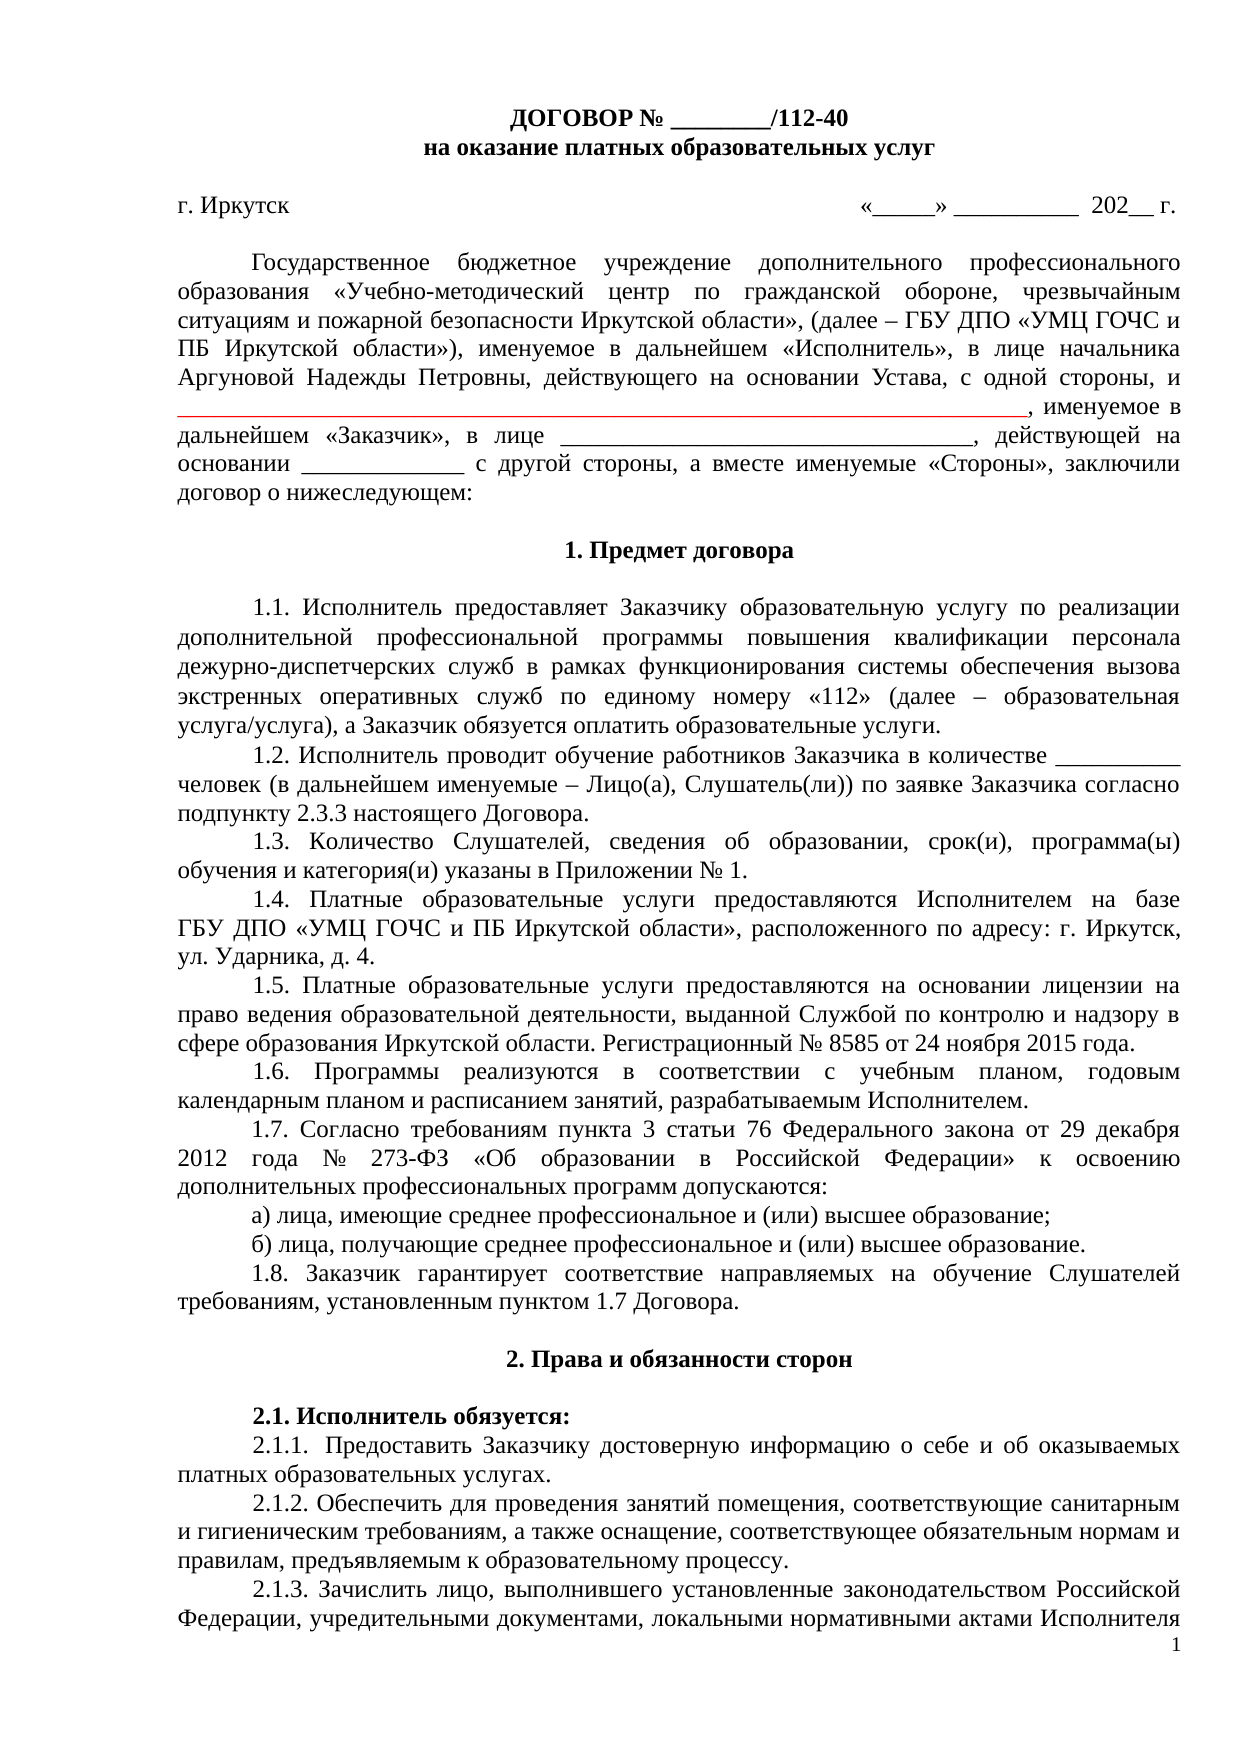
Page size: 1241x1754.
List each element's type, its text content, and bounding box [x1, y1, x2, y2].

text 1. Предмет договора [177, 535, 1181, 563]
text 1.6. Программы реализуются в соответствии с учебным планом, годовым календарным планом и расписанием занятий, разрабатываемым Исполнителем. [177, 1056, 1181, 1114]
text 1.7. Согласно требованиям пункта 3 статьи 76 Федерального закона от 29 декабря 2012 года № 273-ФЗ «Об образовании в Российской Федерации» к освоению дополнительных профессиональных программ допускаются: [177, 1114, 1181, 1200]
text 1.1. Исполнитель предоставляет Заказчику образовательную услугу по реализации дополнительной профессиональной программы повышения квалификации персонала дежурно-диспетчерских служб в рамках функционирования системы обеспечения вызова экстренных оперативных служб по единому номеру «112» (далее – образовательная услуга/услуга), а Заказчик обязуется оплатить образовательные услуги. [177, 592, 1181, 739]
text г. Иркутск «_____» __________ 202__ г. [177, 190, 1181, 247]
text б) лица, получающие среднее профессиональное и (или) высшее образование. [177, 1229, 1181, 1258]
text 1.2. Исполнитель проводит обучение работников Заказчика в количестве __________ человек (в дальнейшем именуемые – Лицо(а), Слушатель(ли)) по заявке Заказчика согласно подпункту 2.3.3 настоящего Договора. [177, 740, 1181, 826]
text а) лица, имеющие среднее профессиональное и (или) высшее образование; [177, 1200, 1181, 1229]
text 2.1.2. Обеспечить для проведения занятий помещения, соответствующие санитарным и гигиеническим требованиям, а также оснащение, соответствующее обязательным нормам и правилам, предъявляемым к образовательному процессу. [177, 1488, 1181, 1574]
text на оказание платных образовательных услуг [177, 132, 1181, 161]
text 1.8. Заказчик гарантирует соответствие направляемых на обучение Слушателей требованиям, установленным пунктом 1.7 Договора. [177, 1258, 1181, 1315]
text 1.3. Количество Слушателей, сведения об образовании, срок(и), программа(ы) обучения и категория(и) указаны в Приложении № 1. [177, 826, 1181, 884]
text 2. Права и обязанности сторон [177, 1344, 1181, 1373]
text 1.4. Платные образовательные услуги предоставляются Исполнителем на базе ГБУ ДПО «УМЦ ГОЧС и ПБ Иркутской области», расположенного по адресу: г. Иркутск, ул. Ударника, д. 4. [177, 884, 1181, 970]
subtitle Государственное бюджетное учреждение дополнительного профессионального образования «Учебно-методический центр по гражданской обороне, чрезвычайным ситуациям и пожарной безопасности Иркутской области», (далее – ГБУ ДПО «УМЦ ГОЧС и ПБ Иркутской области»), именуемое в дальнейшем «Исполнитель», в лице начальника Аргуновой Надежды Петровны, действующего на основании Устава, с одной стороны, и ____________________________________________________________________, именуемое в дальнейшем «Заказчик», в лице _________________________________, действующей на основании _____________ с другой стороны, а вместе именуемые «Стороны», заключили договор о нижеследующем: [177, 247, 1181, 506]
text ДОГОВОР № ________/112-40 [177, 103, 1181, 132]
text 2.1.1. Предоставить Заказчику достоверную информацию о себе и об оказываемых платных образовательных услугах. [177, 1430, 1181, 1488]
text 2.1. Исполнитель обязуется: [177, 1401, 1181, 1430]
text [177, 1574, 1181, 1631]
text 1.5. Платные образовательные услуги предоставляются на основании лицензии на право ведения образовательной деятельности, выданной Службой по контролю и надзору в сфере образования Иркутской области. Регистрационный № 8585 от 24 ноября 2015 года. [177, 970, 1181, 1056]
